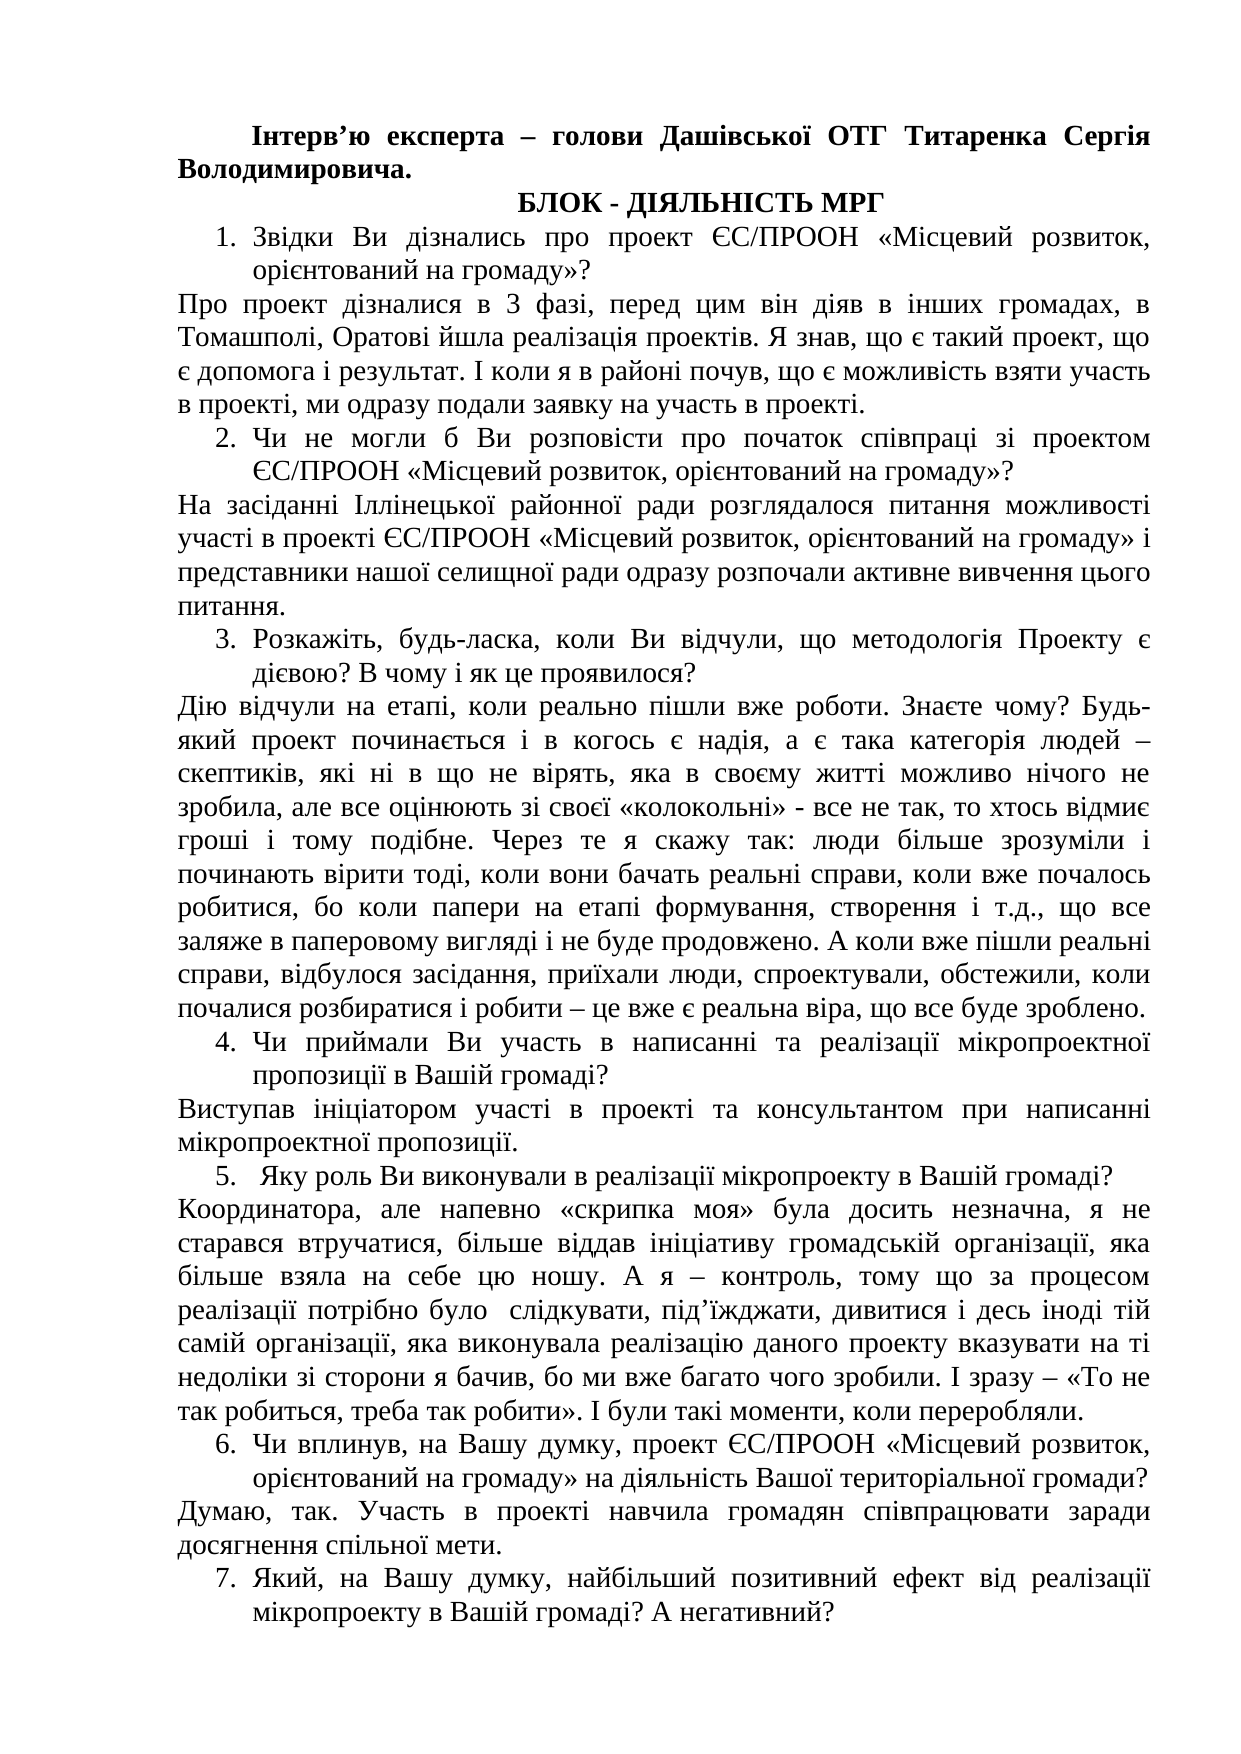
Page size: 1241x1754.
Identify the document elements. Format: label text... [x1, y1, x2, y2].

text Думаю, так. Участь в проекті навчила громадян співпрацювати заради досягнення спільної мети. [177, 1493, 1152, 1560]
text Інтерв’ю експерта – голови Дашівської ОТГ Титаренка Сергія Володимировича. [177, 118, 1152, 185]
text На засіданні Іллінецької районної ради розглядалося питання можливості участі в проекті ЄС/ПРООН «Місцевий розвиток, орієнтований на громаду» і представники нашої селищної ради одразу розпочали активне вивчення цього питання. [177, 487, 1152, 621]
list Який, на Вашу думку, найбільший позитивний ефект від реалізації мікропроекту в Вашій громаді? А негативний? [215, 1560, 1152, 1627]
list Яку роль Ви виконували в реалізації мікропроекту в Вашій громаді? [215, 1158, 1152, 1191]
text Координатора, але напевно «скрипка моя» була досить незначна, я не старався втручатися, більше віддав ініціативу громадській організації, яка більше взяла на себе цю ношу. А я – контроль, тому що за процесом реалізації потрібно було слідкувати, під’їжджати, дивитися і десь іноді тій самій організації, яка виконувала реалізацію даного проекту вказувати на ті недоліки зі сторони я бачив, бо ми вже багато чого зробили. І зразу – «То не так робиться, треба так робити». І були такі моменти, коли переробляли. [177, 1191, 1152, 1426]
list Чи приймали Ви участь в написанні та реалізації мікропроектної пропозиції в Вашій громаді? [215, 1024, 1152, 1091]
list Чи вплинув, на Вашу думку, проект ЄС/ПРООН «Місцевий розвиток, орієнтований на громаду» на діяльність Вашої територіальної громади? [215, 1426, 1152, 1493]
list Звідки Ви дізнались про проект ЄС/ПРООН «Місцевий розвиток, орієнтований на громаду»? [215, 219, 1152, 286]
text Виступав ініціатором участі в проекті та консультантом при написанні мікропроектної пропозиції. [177, 1091, 1152, 1158]
text БЛОК - ДІЯЛЬНІСТЬ МРГ [177, 185, 1152, 219]
list Чи не могли б Ви розповісти про початок співпраці зі проектом ЄС/ПРООН «Місцевий розвиток, орієнтований на громаду»? [215, 420, 1152, 487]
text Дію відчули на етапі, коли реально пішли вже роботи. Знаєте чому? Будь-який проект починається і в когось є надія, а є така категорія людей – скептиків, які ні в що не вірять, яка в своєму житті можливо нічого не зробила, але все оцінюють зі своєї «колокольні» - все не так, то хтось відмиє гроші і тому подібне. Через те я скажу так: люди більше зрозуміли і починають вірити тоді, коли вони бачать реальні справи, коли вже почалось робитися, бо коли папери на етапі формування, створення і т.д., що все заляже в паперовому вигляді і не буде продовжено. А коли вже пішли реальні справи, відбулося засідання, приїхали люди, спроектували, обстежили, коли почалися розбиратися і робити – це вже є реальна віра, що все буде зроблено. [177, 688, 1152, 1024]
list Розкажіть, будь-ласка, коли Ви відчули, що методологія Проекту є дієвою? В чому і як це проявилося? [215, 621, 1152, 688]
text Про проект дізналися в 3 фазі, перед цим він діяв в інших громадах, в Томашполі, Оратові йшла реалізація проектів. Я знав, що є такий проект, що є допомога і результат. І коли я в районі почув, що є можливість взяти участь в проекті, ми одразу подали заявку на участь в проекті. [177, 286, 1152, 420]
